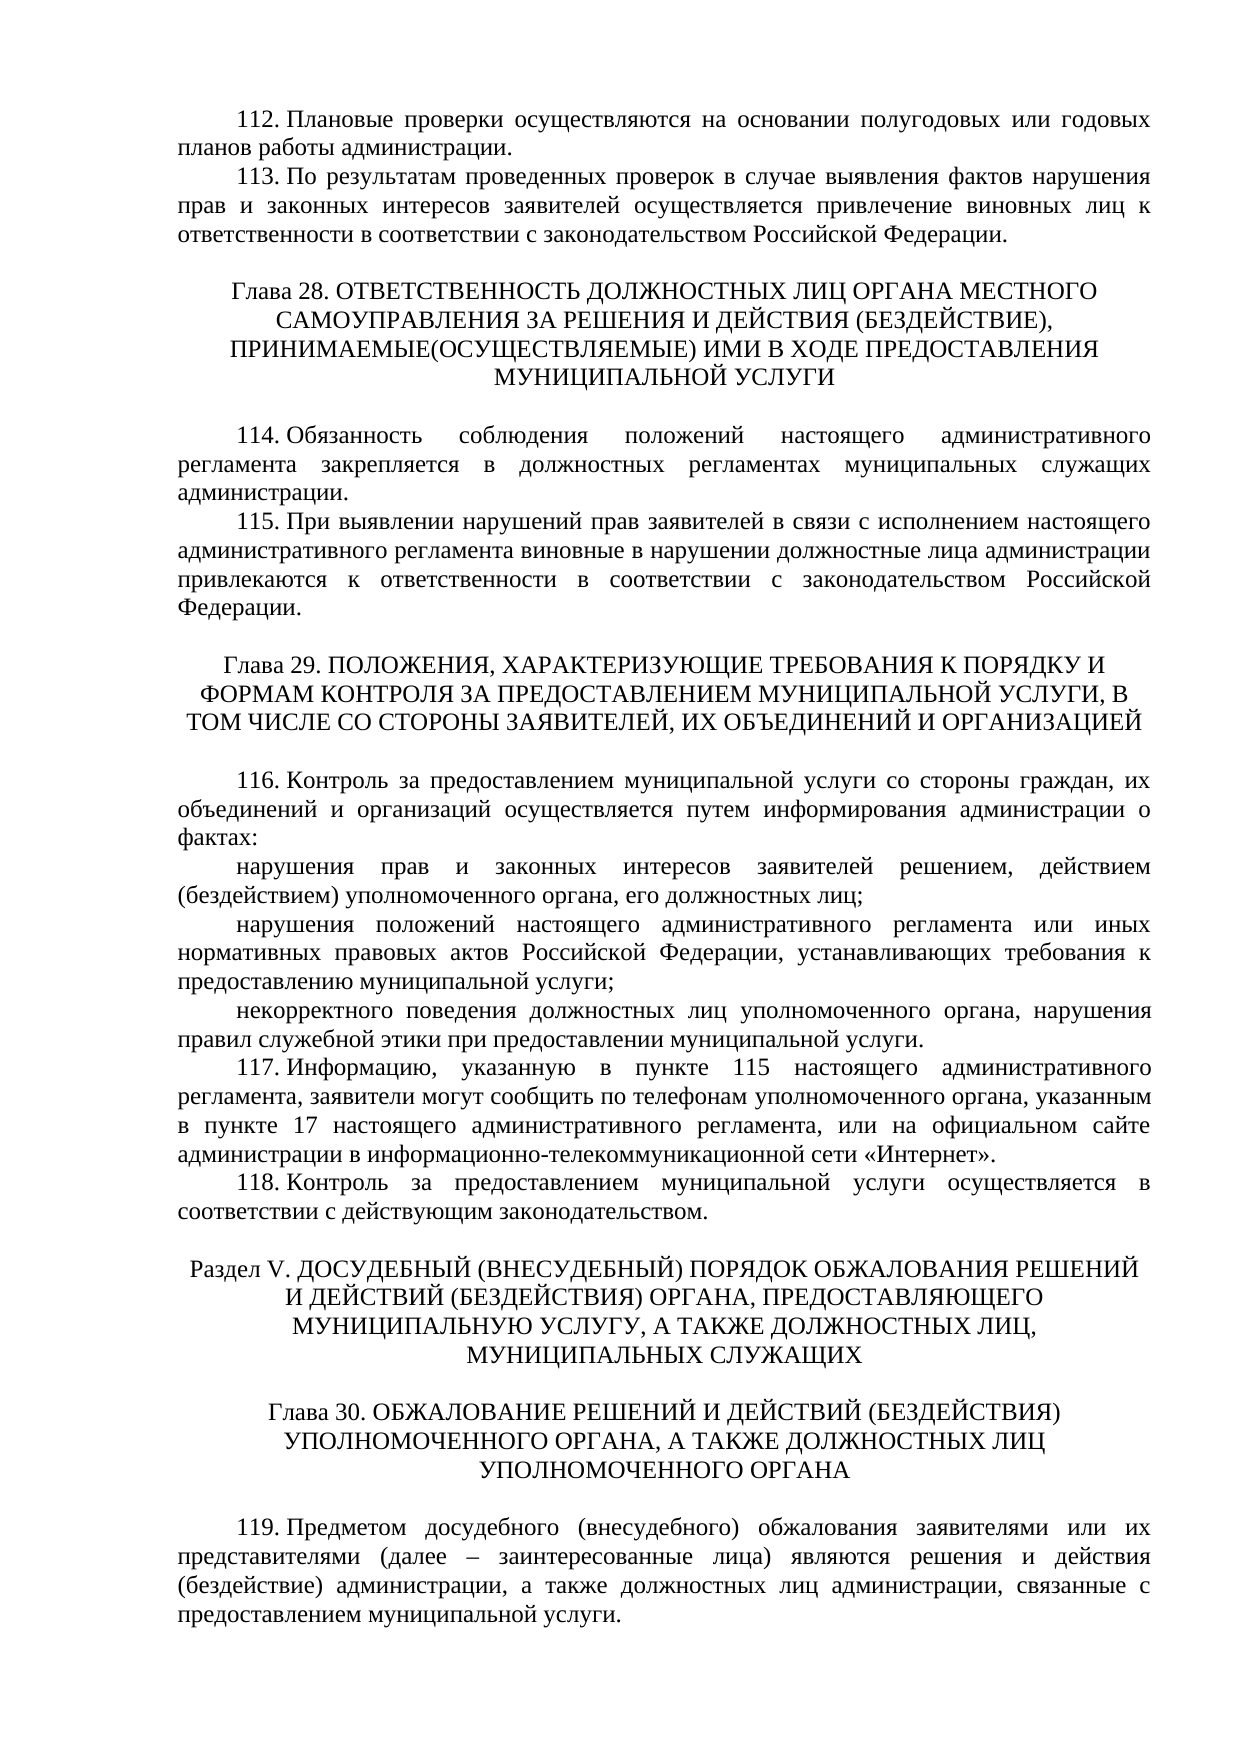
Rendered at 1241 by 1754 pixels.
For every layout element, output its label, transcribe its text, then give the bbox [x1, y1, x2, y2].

text 115. При выявлении нарушений прав заявителей в связи с исполнением настоящего административного регламента виновные в нарушении должностные лица администрации привлекаются к ответственности в соответствии с законодательством Российской Федерации. [177, 506, 1152, 621]
text 116. Контроль за предоставлением муниципальной услуги со стороны граждан, их объединений и организаций осуществляется путем информирования администрации о фактах: [177, 765, 1152, 851]
text 117. Информацию, указанную в пункте 115 настоящего административного регламента, заявители могут сообщить по телефонам уполномоченного органа, указанным в пункте 17 настоящего административного регламента, или на официальном сайте администрации в информационно-телекоммуникационной сети «Интернет». [177, 1052, 1152, 1167]
text 112. Плановые проверки осуществляются на основании полугодовых или годовых планов работы администрации. [177, 104, 1152, 161]
text Глава 28. ОТВЕТСТВЕННОСТЬ ДОЛЖНОСТНЫХ ЛИЦ ОРГАНА МЕСТНОГО САМОУПРАВЛЕНИЯ ЗА РЕШЕНИЯ И ДЕЙСТВИЯ (БЕЗДЕЙСТВИЕ), ПРИНИМАЕМЫЕ(ОСУЩЕСТВЛЯЕМЫЕ) ИМИ В ХОДЕ ПРЕДОСТАВЛЕНИЯ МУНИЦИПАЛЬНОЙ УСЛУГИ [177, 276, 1152, 391]
text нарушения положений настоящего административного регламента или иных нормативных правовых актов Российской Федерации, устанавливающих требования к предоставлению муниципальной услуги; [177, 909, 1152, 995]
text некорректного поведения должностных лиц уполномоченного органа, нарушения правил служебной этики при предоставлении муниципальной услуги. [177, 995, 1152, 1052]
text 113. По результатам проведенных проверок в случае выявления фактов нарушения прав и законных интересов заявителей осуществляется привлечение виновных лиц к ответственности в соответствии с законодательством Российской Федерации. [177, 161, 1152, 247]
text Глава 30. ОБЖАЛОВАНИЕ РЕШЕНИЙ И ДЕЙСТВИЙ (БЕЗДЕЙСТВИЯ) УПОЛНОМОЧЕННОГО ОРГАНА, А ТАКЖЕ ДОЛЖНОСТНЫХ ЛИЦ УПОЛНОМОЧЕННОГО ОРГАНА [177, 1397, 1152, 1484]
text нарушения прав и законных интересов заявителей решением, действием (бездействием) уполномоченного органа, его должностных лиц; [177, 851, 1152, 909]
text 118. Контроль за предоставлением муниципальной услуги осуществляется в соответствии с действующим законодательством. [177, 1167, 1152, 1225]
text 114. Обязанность соблюдения положений настоящего административного регламента закрепляется в должностных регламентах муниципальных служащих администрации. [177, 420, 1152, 506]
text 119. Предметом досудебного (внесудебного) обжалования заявителями или их представителями (далее – заинтересованные лица) являются решения и действия (бездействие) администрации, а также должностных лиц администрации, связанные с предоставлением муниципальной услуги. [177, 1512, 1152, 1627]
text Раздел V. ДОСУДЕБНЫЙ (ВНЕСУДЕБНЫЙ) ПОРЯДОК ОБЖАЛОВАНИЯ РЕШЕНИЙ И ДЕЙСТВИЙ (БЕЗДЕЙСТВИЯ) ОРГАНА, ПРЕДОСТАВЛЯЮЩЕГО МУНИЦИПАЛЬНУЮ УСЛУГУ, А ТАКЖЕ ДОЛЖНОСТНЫХ ЛИЦ, МУНИЦИПАЛЬНЫХ СЛУЖАЩИХ [177, 1254, 1152, 1369]
text Глава 29. ПОЛОЖЕНИЯ, ХАРАКТЕРИЗУЮЩИЕ ТРЕБОВАНИЯ К ПОРЯДКУ И ФОРМАМ КОНТРОЛЯ ЗА ПРЕДОСТАВЛЕНИЕМ МУНИЦИПАЛЬНОЙ УСЛУГИ, В ТОМ ЧИСЛЕ СО СТОРОНЫ ЗАЯВИТЕЛЕЙ, ИХ ОБЪЕДИНЕНИЙ И ОРГАНИЗАЦИЕЙ [177, 650, 1152, 736]
